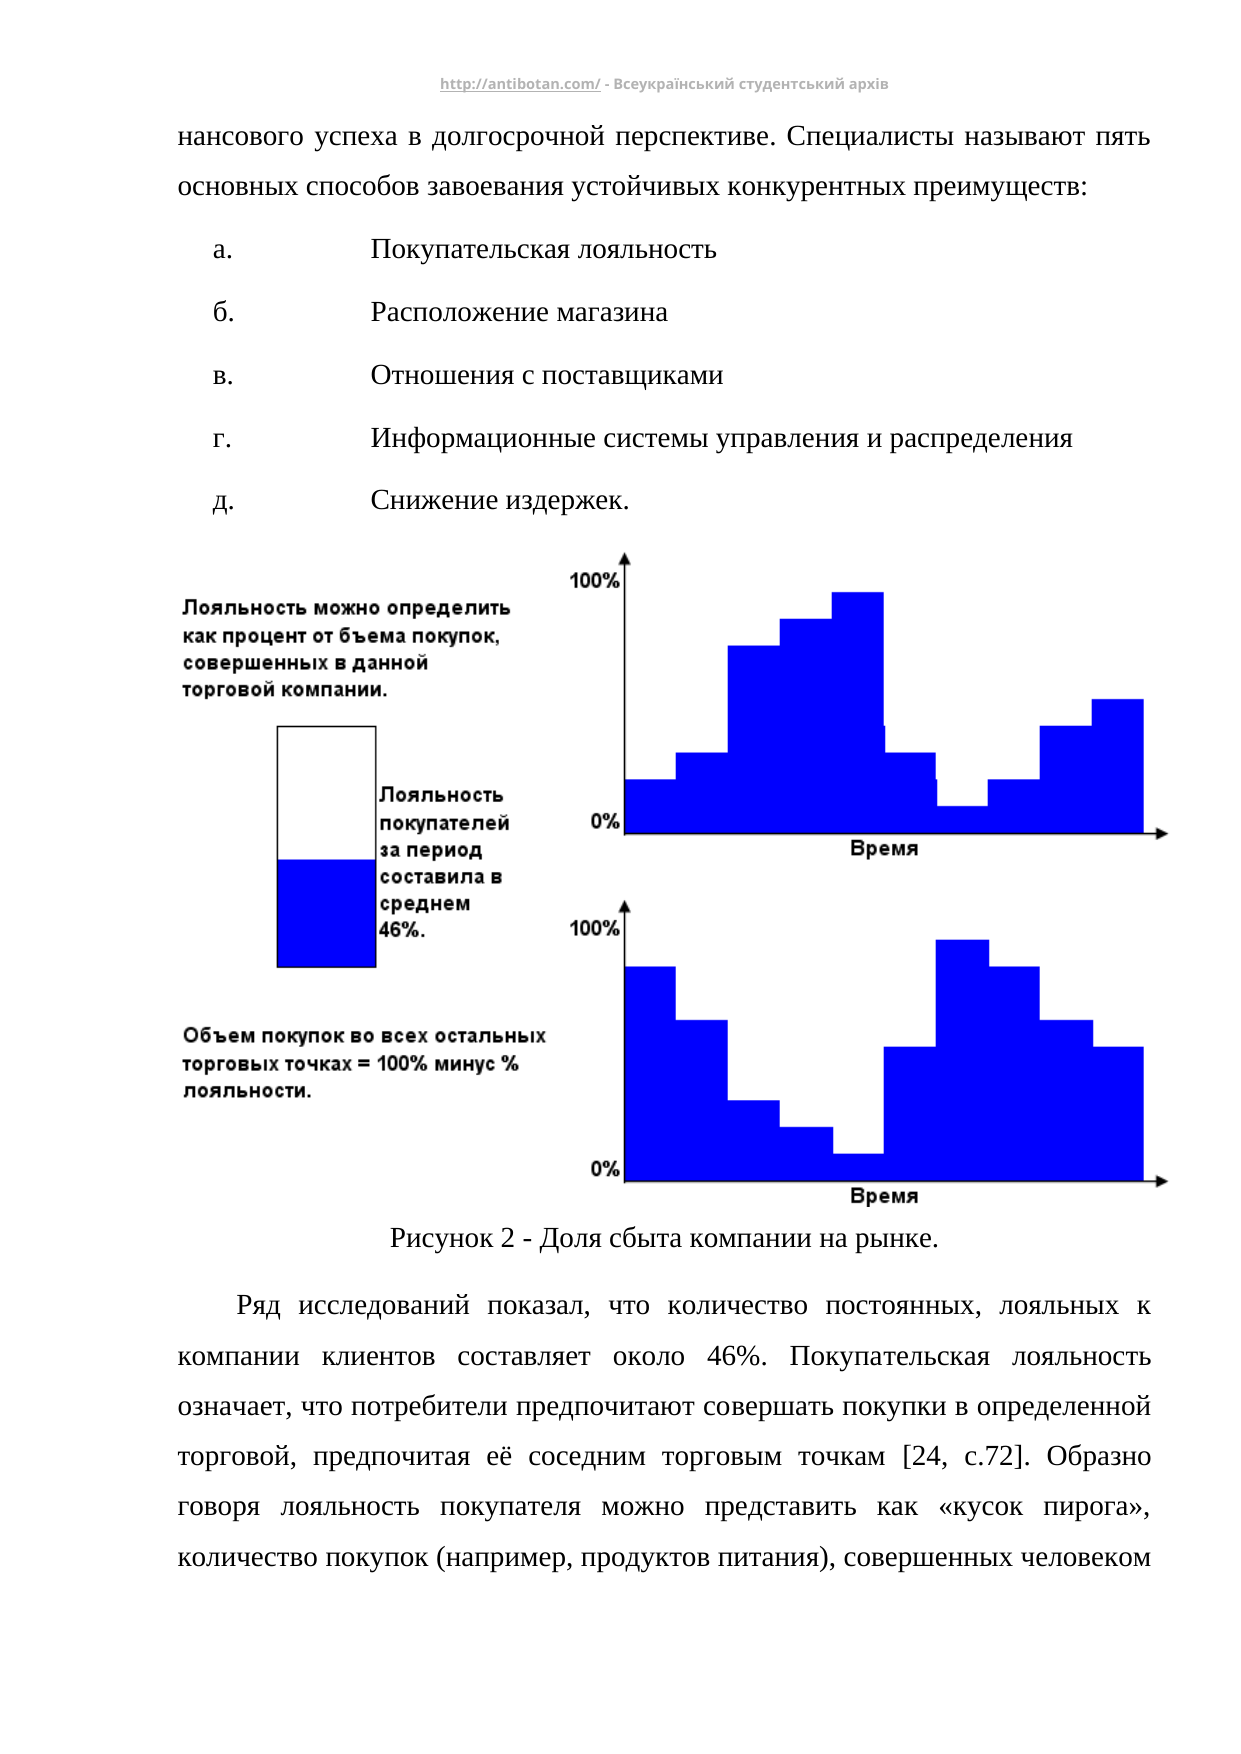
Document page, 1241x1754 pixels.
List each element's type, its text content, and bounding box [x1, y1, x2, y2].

list Расположение магазина [177, 294, 1152, 328]
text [177, 1287, 1152, 1572]
list Отношения с поставщиками [177, 357, 1152, 390]
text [177, 118, 1152, 202]
picture [177, 545, 1174, 1207]
list Снижение издержек. [177, 482, 1152, 516]
list Покупательская лояльность [177, 231, 1152, 265]
list Информационные системы управления и распределения [177, 420, 1152, 453]
text Рисунок 2 - Доля сбыта компании на рынке. [177, 1220, 1152, 1254]
